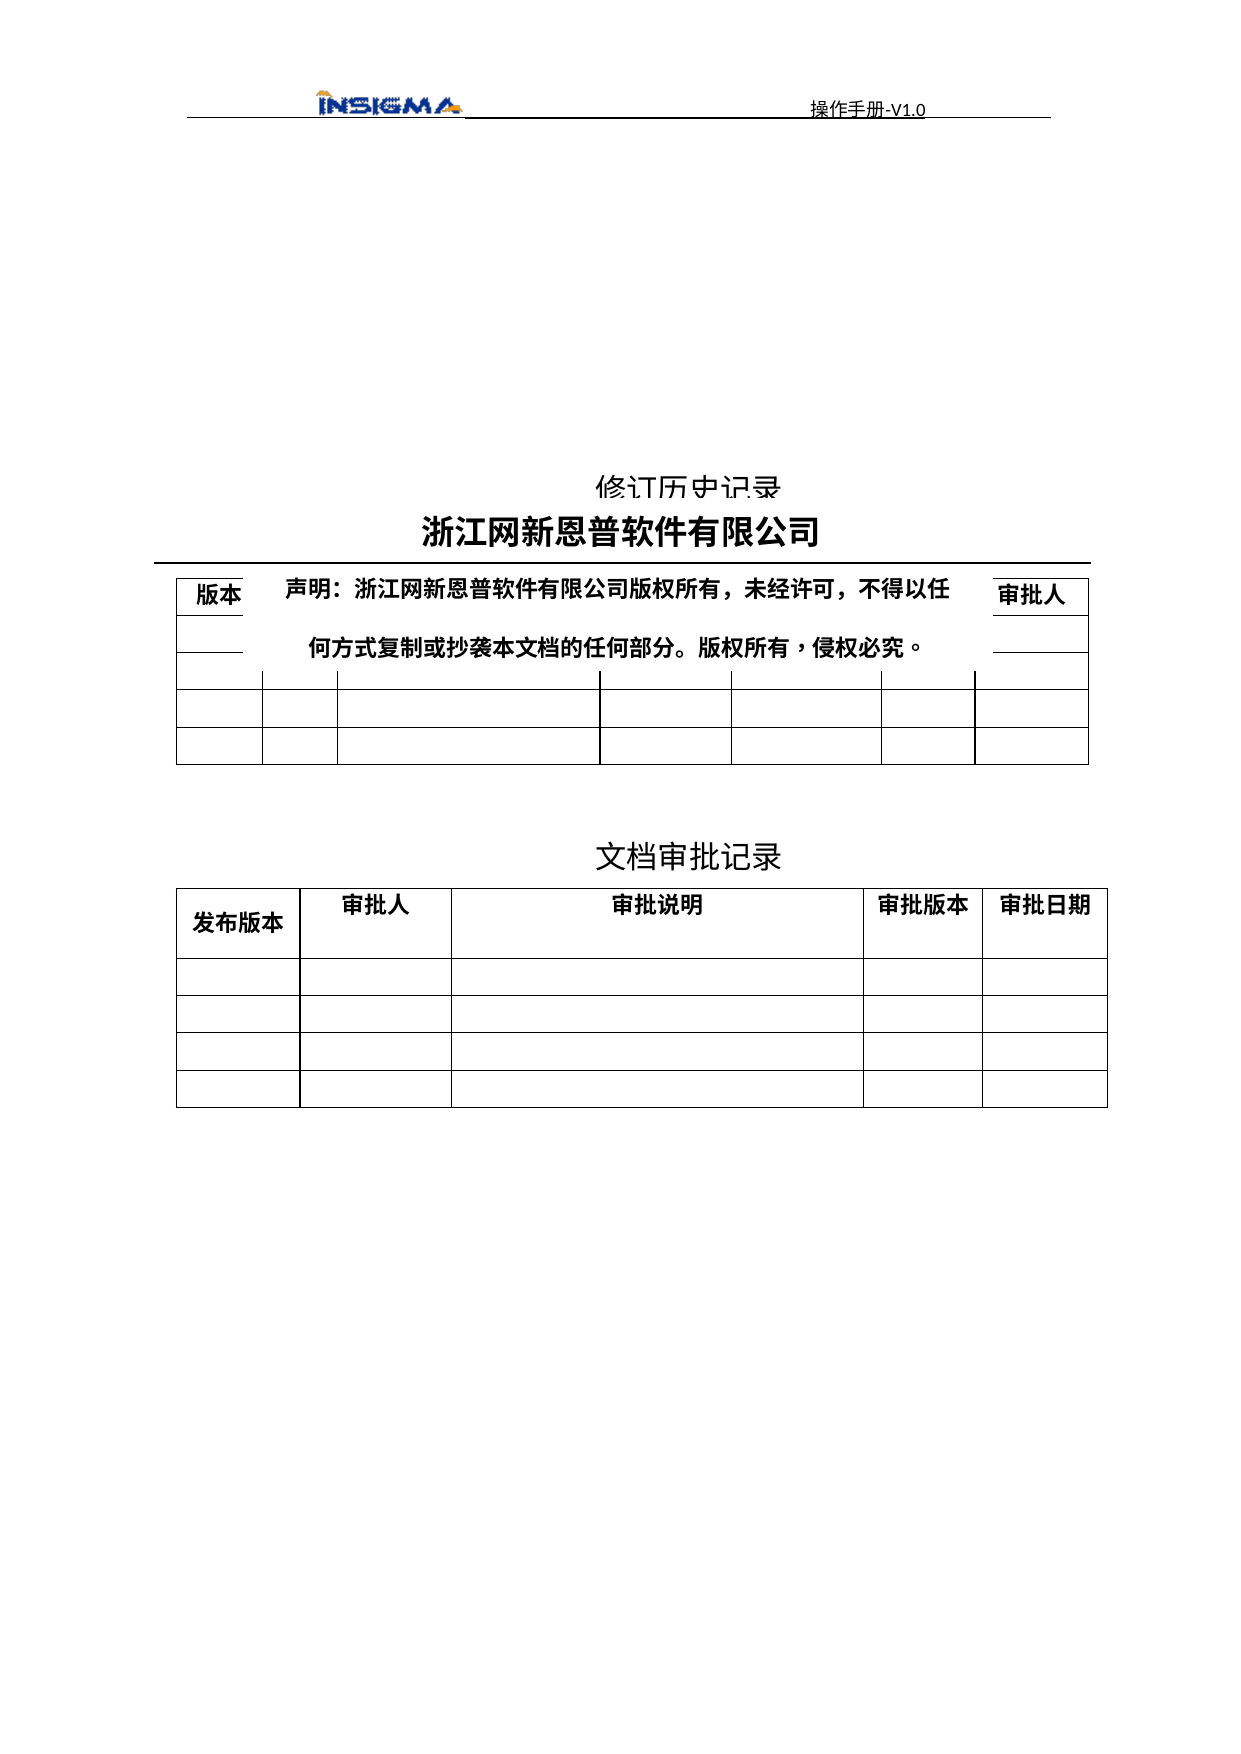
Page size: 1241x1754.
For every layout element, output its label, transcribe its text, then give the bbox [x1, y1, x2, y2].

table_header 审批版本 [864, 889, 982, 958]
table_cell [983, 1033, 1107, 1069]
table_cell [976, 690, 1088, 727]
table_cell [301, 1033, 451, 1069]
table_cell [177, 653, 262, 689]
table_cell [864, 1071, 982, 1107]
table_header 审批日期 [983, 889, 1107, 958]
table_cell [177, 1071, 299, 1107]
table_cell [338, 690, 599, 727]
table_header 审批人 [993, 579, 1088, 615]
table_cell [976, 653, 1088, 689]
table_cell [338, 671, 599, 689]
table_cell [732, 690, 881, 727]
table_cell [882, 671, 974, 689]
table_header 审批人 [301, 889, 451, 958]
table_cell [177, 616, 243, 652]
table_cell [263, 728, 337, 764]
table_cell [452, 959, 863, 995]
table_cell [263, 690, 337, 727]
table_cell [177, 959, 299, 995]
table_header 审批说明 [452, 889, 863, 958]
table_cell [301, 996, 451, 1032]
table_cell [732, 671, 881, 689]
table_cell [452, 1033, 863, 1069]
table_cell [301, 1071, 451, 1107]
table_cell [601, 671, 731, 689]
table_cell [177, 996, 299, 1032]
table_cell [177, 690, 262, 727]
picture [315, 88, 465, 117]
table_cell [338, 728, 599, 764]
table_cell [452, 996, 863, 1032]
table_cell [983, 1071, 1107, 1107]
table_cell [177, 728, 262, 764]
table_cell [983, 996, 1107, 1032]
table_cell [864, 996, 982, 1032]
table_cell [864, 959, 982, 995]
table_cell [601, 728, 731, 764]
table_cell [976, 728, 1088, 764]
text 文档审批记录 [325, 823, 1053, 888]
table_cell [983, 959, 1107, 995]
table_cell [882, 728, 974, 764]
table_cell [177, 1033, 299, 1069]
table_cell [882, 690, 974, 727]
table_cell [263, 671, 337, 689]
table_header 发布版本 [177, 889, 299, 958]
table_header 版本 [177, 579, 243, 615]
table_cell [601, 690, 731, 727]
table_cell [732, 728, 881, 764]
table_cell [301, 959, 451, 995]
table_cell [993, 616, 1088, 652]
table_cell [864, 1033, 982, 1069]
table_cell [452, 1071, 863, 1107]
text 修订历史记录 [325, 455, 1053, 520]
